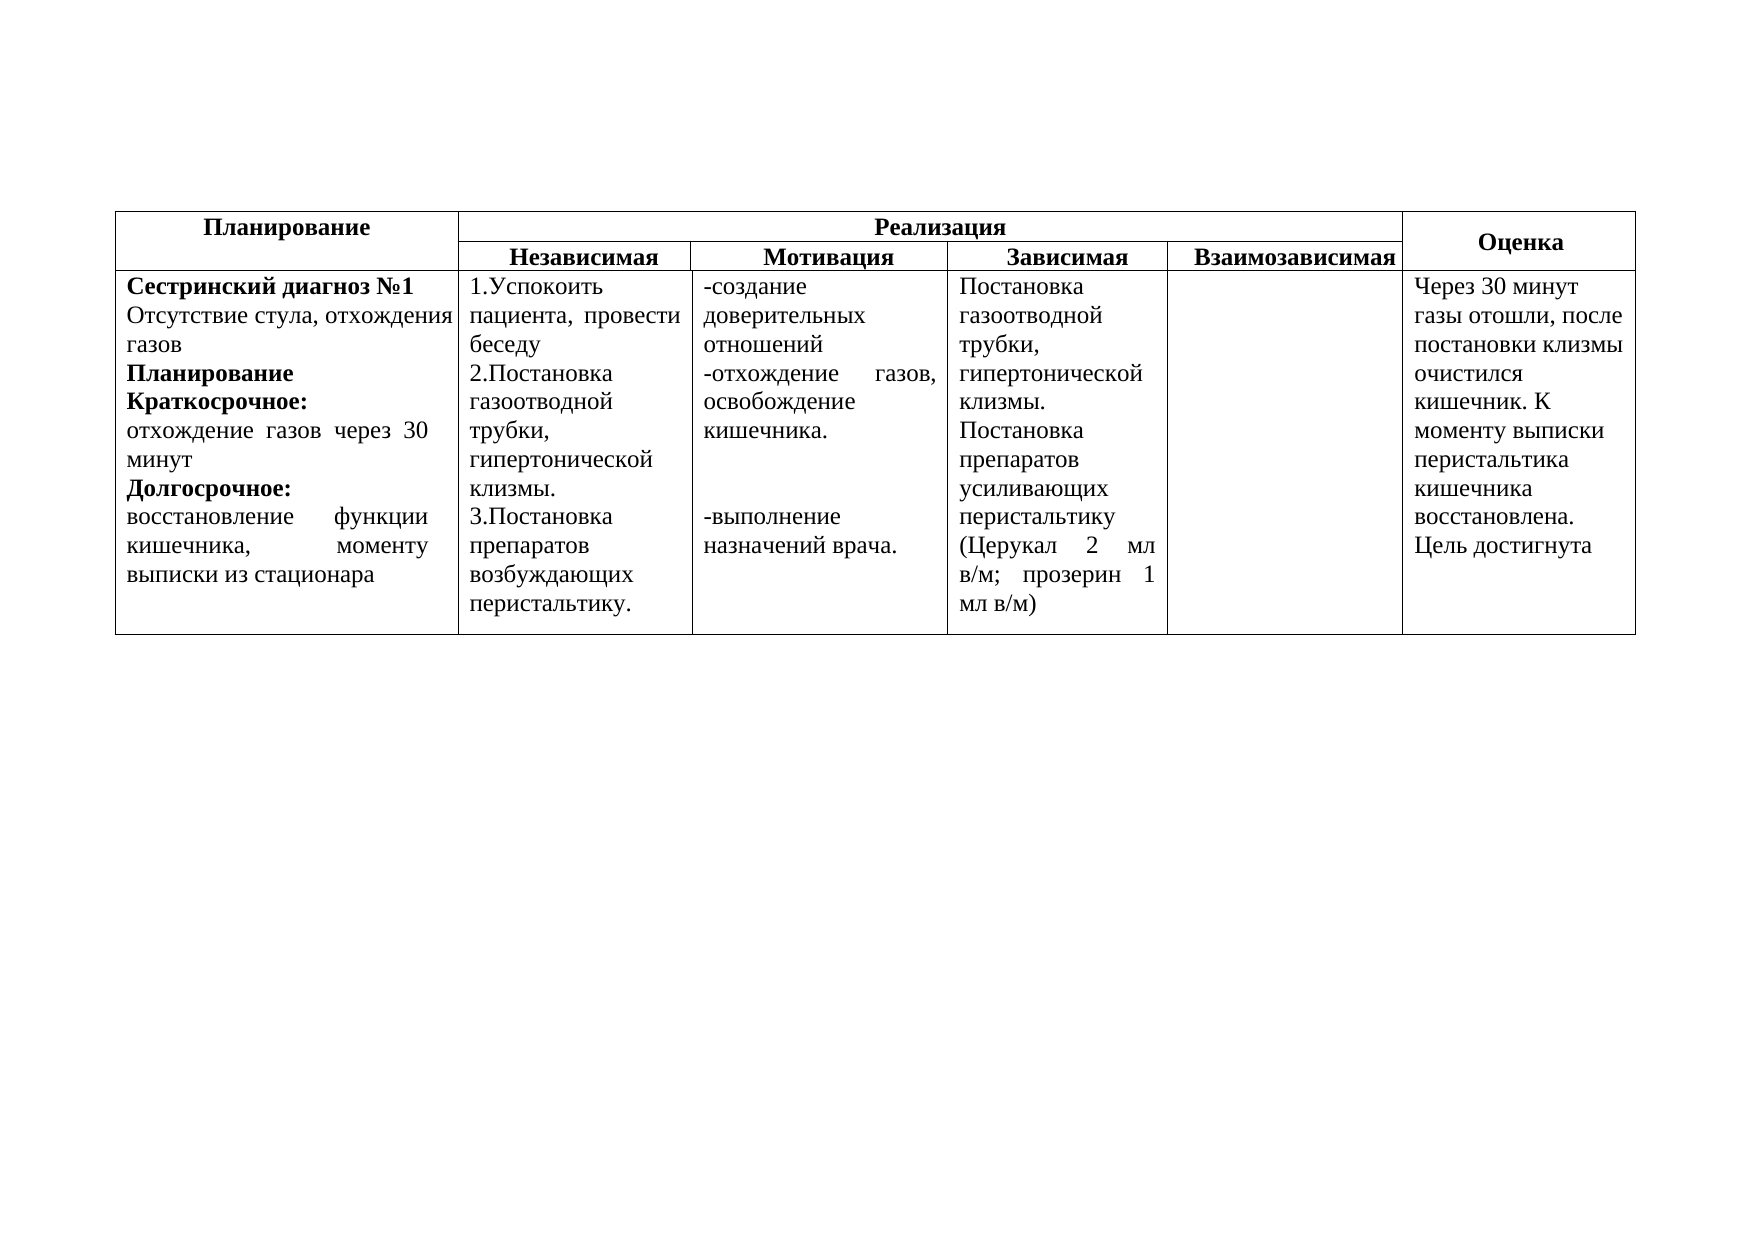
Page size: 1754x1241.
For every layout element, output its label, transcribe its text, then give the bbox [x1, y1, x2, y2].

table_cell Мотивация [691, 242, 947, 270]
table_header Оценка [1403, 212, 1635, 270]
table_header Реализация [459, 212, 1402, 241]
table_cell 1.Успокоить пациента, провести беседу 2.Постановка газоотводной трубки, гипертонической клизмы. 3.Постановка препаратов возбуждающих перистальтику. [459, 271, 692, 634]
table_cell [1168, 271, 1402, 634]
table_header Планирование [116, 212, 458, 270]
table_cell Зависимая [948, 242, 1167, 270]
table_cell Через 30 минут газы отошли, после постановки клизмы очистился кишечник. К моменту выписки перистальтика кишечника восстановлена. Цель достигнута [1403, 271, 1635, 634]
table_cell Сестринский диагноз №1 Отсутствие стула, отхождения газов Планирование Краткосрочное: отхождение газов через 30 минут Долгосрочное: восстановление функции кишечника, моменту выписки из стационара [116, 271, 458, 634]
table_cell -создание доверительных отношений -отхождение газов, освобождение кишечника. -выполнение назначений врача. [693, 271, 947, 634]
table_cell Постановка газоотводной трубки, гипертонической клизмы. Постановка препаратов усиливающих перистальтику (Церукал 2 мл в/м; прозерин 1 мл в/м) [948, 271, 1167, 634]
table_cell Независимая [459, 242, 690, 270]
table_cell Взаимозависимая [1168, 242, 1402, 270]
